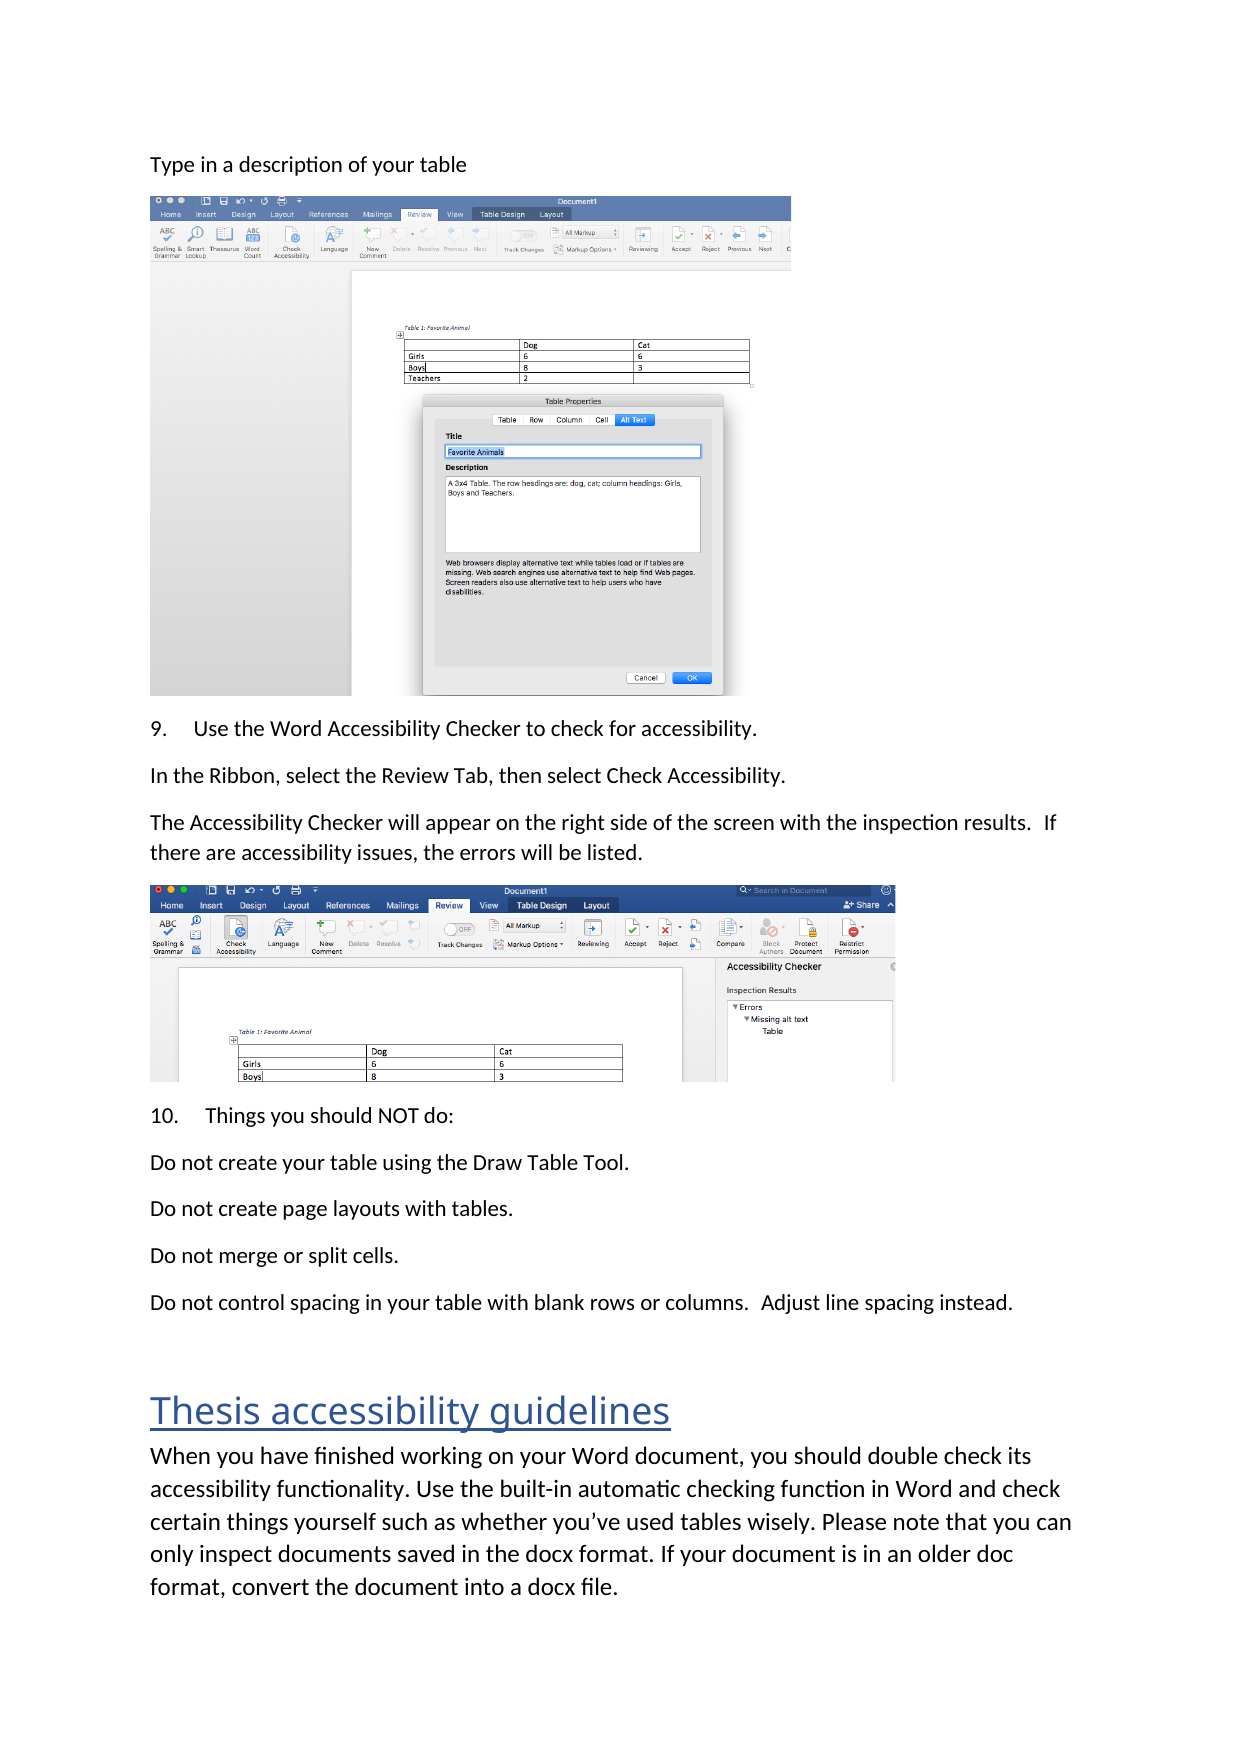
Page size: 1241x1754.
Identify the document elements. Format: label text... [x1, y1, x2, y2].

text In the Ribbon, select the Review Tab, then select Check Accessibility. [150, 761, 1090, 789]
text The Accessibility Checker will appear on the right side of the screen with the inspection results. If there are accessibility issues, the errors will be listed. [150, 808, 1090, 866]
text 9. Use the Word Accessibility Checker to check for accessibility. [150, 714, 1090, 742]
picture [150, 885, 896, 1082]
text Do not create page layouts with tables. [150, 1194, 1090, 1222]
text Do not create your table using the Draw Table Tool. [150, 1148, 1090, 1176]
text Do not control spacing in your table with blank rows or columns. Adjust line spacing instead. [150, 1288, 1090, 1316]
text When you have finished working on your Word document, you should double check its accessibility functionality. Use the built-in automatic checking function in Word and check certain things yourself such as whether you’ve used tables wisely. Please note that you can only inspect documents saved in the docx format. If your document is in an older doc format, convert the document into a docx file. [150, 1440, 1090, 1602]
text 10. Things you should NOT do: [150, 1101, 1090, 1129]
text Do not merge or split cells. [150, 1241, 1090, 1269]
picture [150, 196, 792, 696]
text Type in a description of your table [150, 150, 1090, 178]
subtitle Thesis accessibility guidelines [150, 1385, 1090, 1436]
